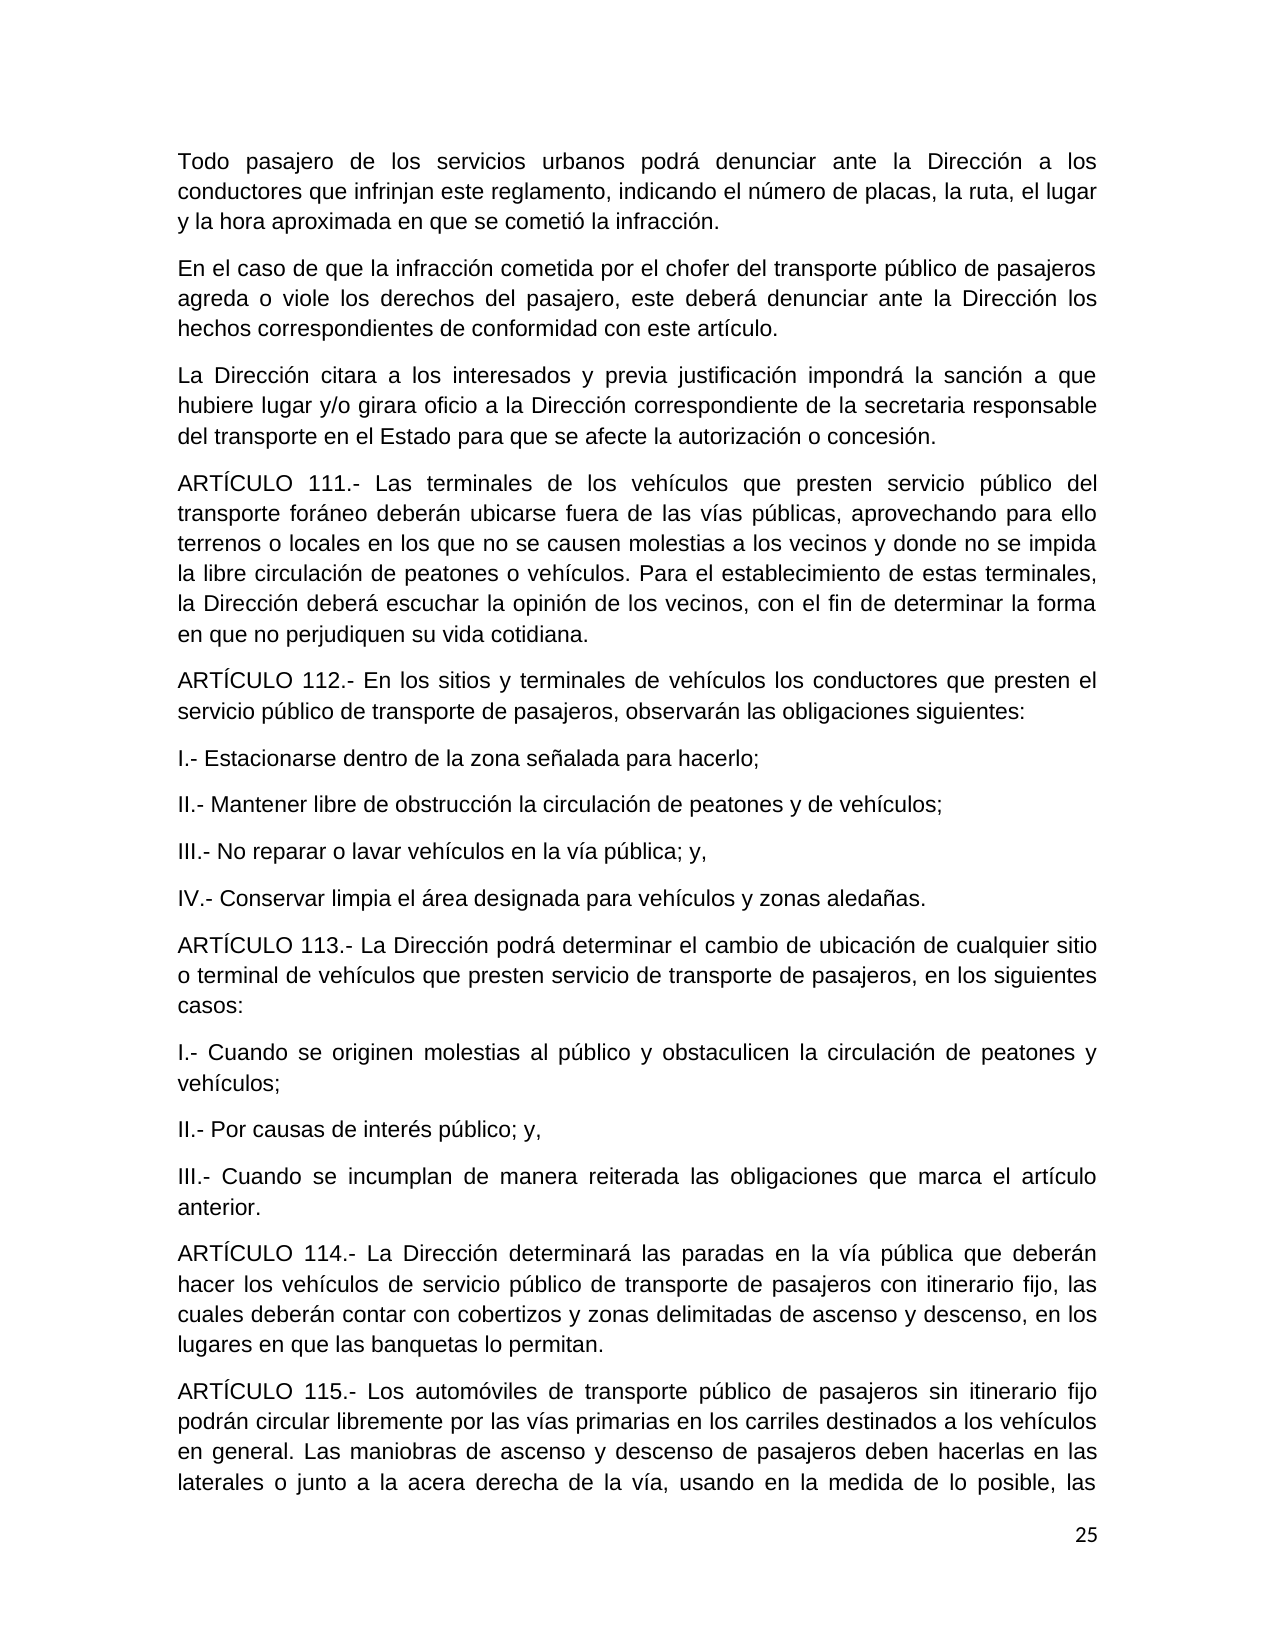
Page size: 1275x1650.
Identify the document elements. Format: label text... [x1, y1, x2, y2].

text I.- Estacionarse dentro de la zona señalada para hacerlo; [177, 744, 1098, 771]
text ARTÍCULO 114.- La Dirección determinará las paradas en la vía pública que deberán hacer los vehículos de servicio público de transporte de pasajeros con itinerario fijo, las cuales deberán contar con cobertizos y zonas delimitadas de ascenso y descenso, en los lugares en que las banquetas lo permitan. [177, 1240, 1098, 1357]
text ARTÍCULO 113.- La Dirección podrá determinar el cambio de ubicación de cualquier sitio o terminal de vehículos que presten servicio de transporte de pasajeros, en los siguientes casos: [177, 932, 1098, 1019]
text II.- Mantener libre de obstrucción la circulación de peatones y de vehículos; [177, 791, 1098, 818]
text II.- Por causas de interés público; y, [177, 1116, 1098, 1143]
text IV.- Conservar limpia el área designada para vehículos y zonas aledañas. [177, 885, 1098, 911]
text ARTÍCULO 112.- En los sitios y terminales de vehículos los conductores que presten el servicio público de transporte de pasajeros, observarán las obligaciones siguientes: [177, 667, 1098, 724]
text I.- Cuando se originen molestias al público y obstaculicen la circulación de peatones y vehículos; [177, 1039, 1098, 1096]
text La Dirección citara a los interesados y previa justificación impondrá la sanción a que hubiere lugar y/o girara oficio a la Dirección correspondiente de la secretaria responsable del transporte en el Estado para que se afecte la autorización o concesión. [177, 362, 1098, 449]
text ARTÍCULO 111.- Las terminales de los vehículos que presten servicio público del transporte foráneo deberán ubicarse fuera de las vías públicas, aprovechando para ello terrenos o locales en los que no se causen molestias a los vecinos y donde no se impida la libre circulación de peatones o vehículos. Para el establecimiento de estas terminales, la Dirección deberá escuchar la opinión de los vecinos, con el fin de determinar la forma en que no perjudiquen su vida cotidiana. [177, 469, 1098, 647]
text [177, 1378, 1098, 1495]
text Todo pasajero de los servicios urbanos podrá denunciar ante la Dirección a los conductores que infrinjan este reglamento, indicando el número de placas, la ruta, el lugar y la hora aproximada en que se cometió la infracción. [177, 148, 1098, 234]
text En el caso de que la infracción cometida por el chofer del transporte público de pasajeros agreda o viole los derechos del pasajero, este deberá denunciar ante la Dirección los hechos correspondientes de conformidad con este artículo. [177, 255, 1098, 342]
text III.- Cuando se incumplan de manera reiterada las obligaciones que marca el artículo anterior. [177, 1163, 1098, 1220]
text III.- No reparar o lavar vehículos en la vía pública; y, [177, 838, 1098, 864]
